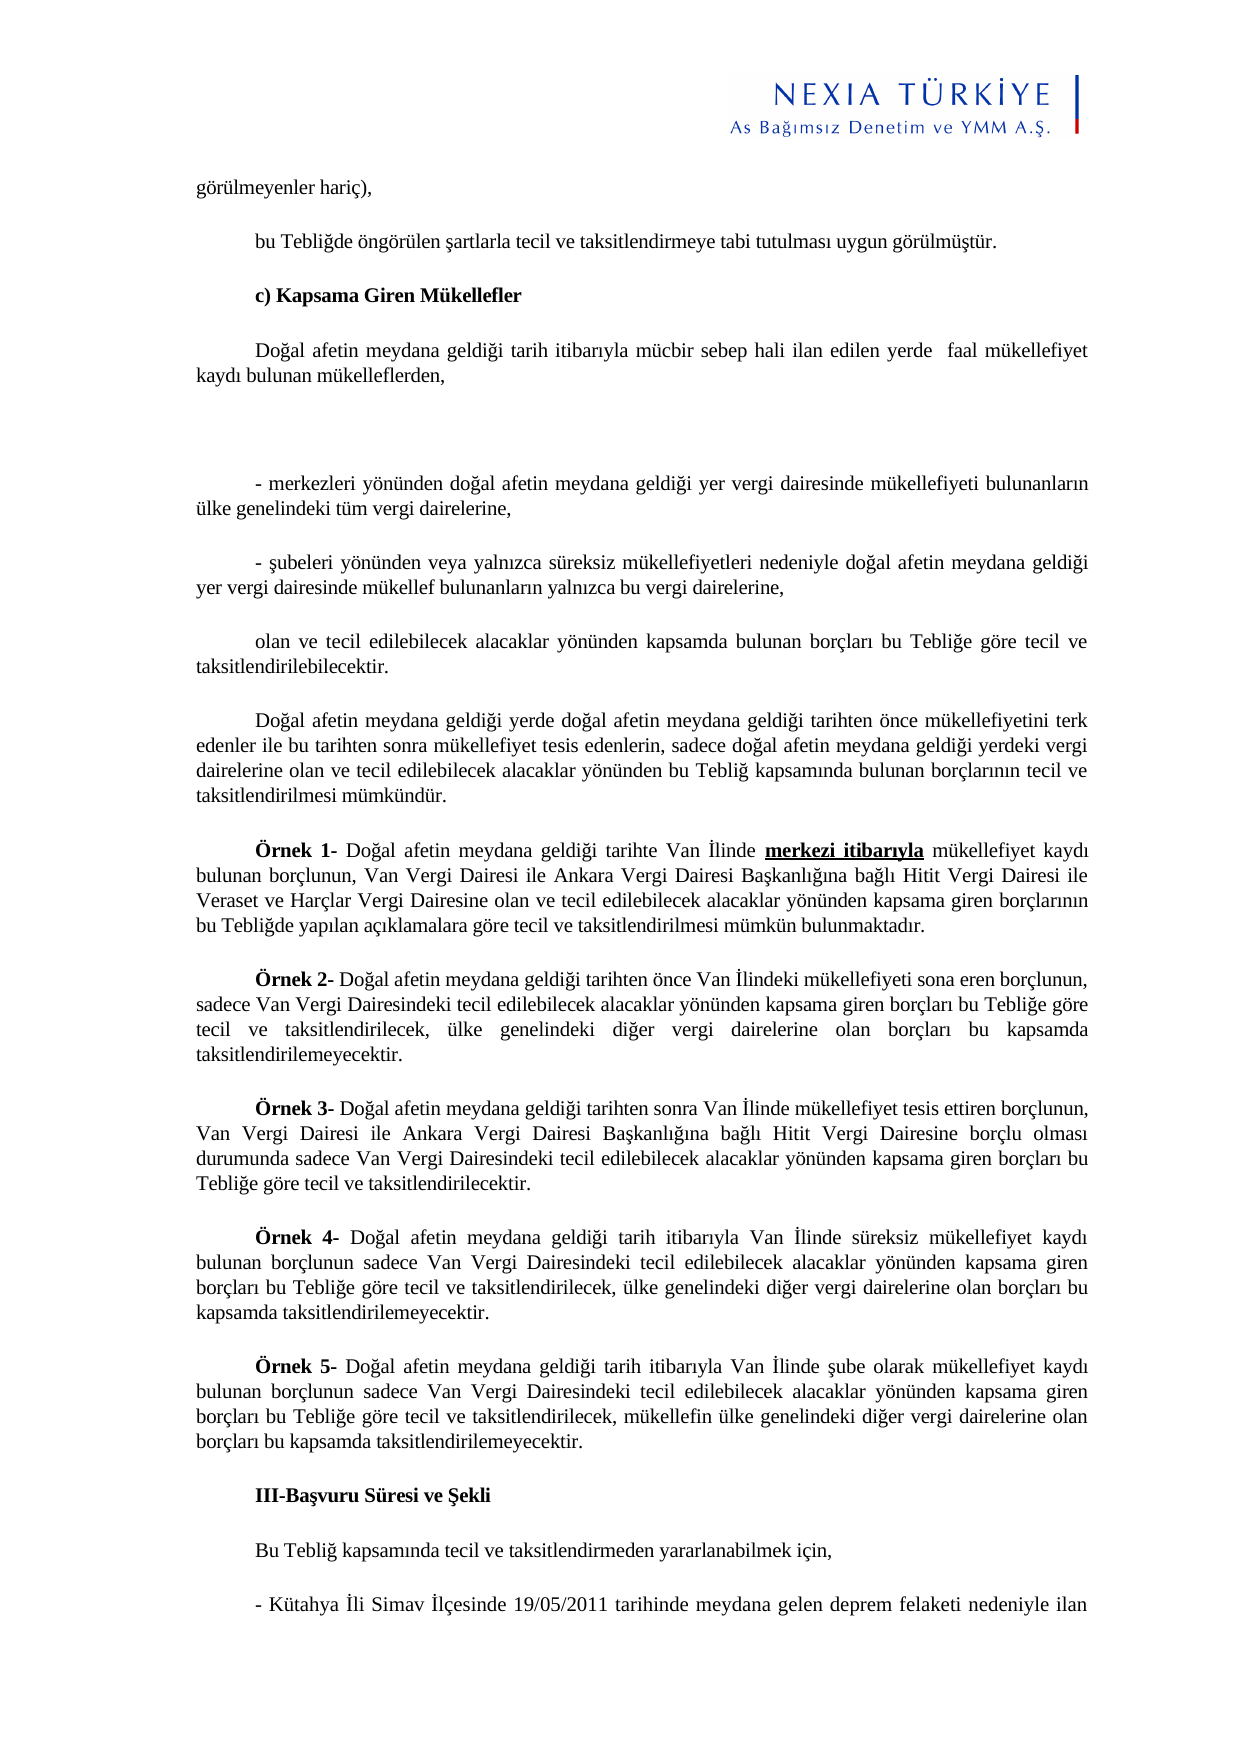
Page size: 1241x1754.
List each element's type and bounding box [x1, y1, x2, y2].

table_cell [185, 145, 1100, 1616]
